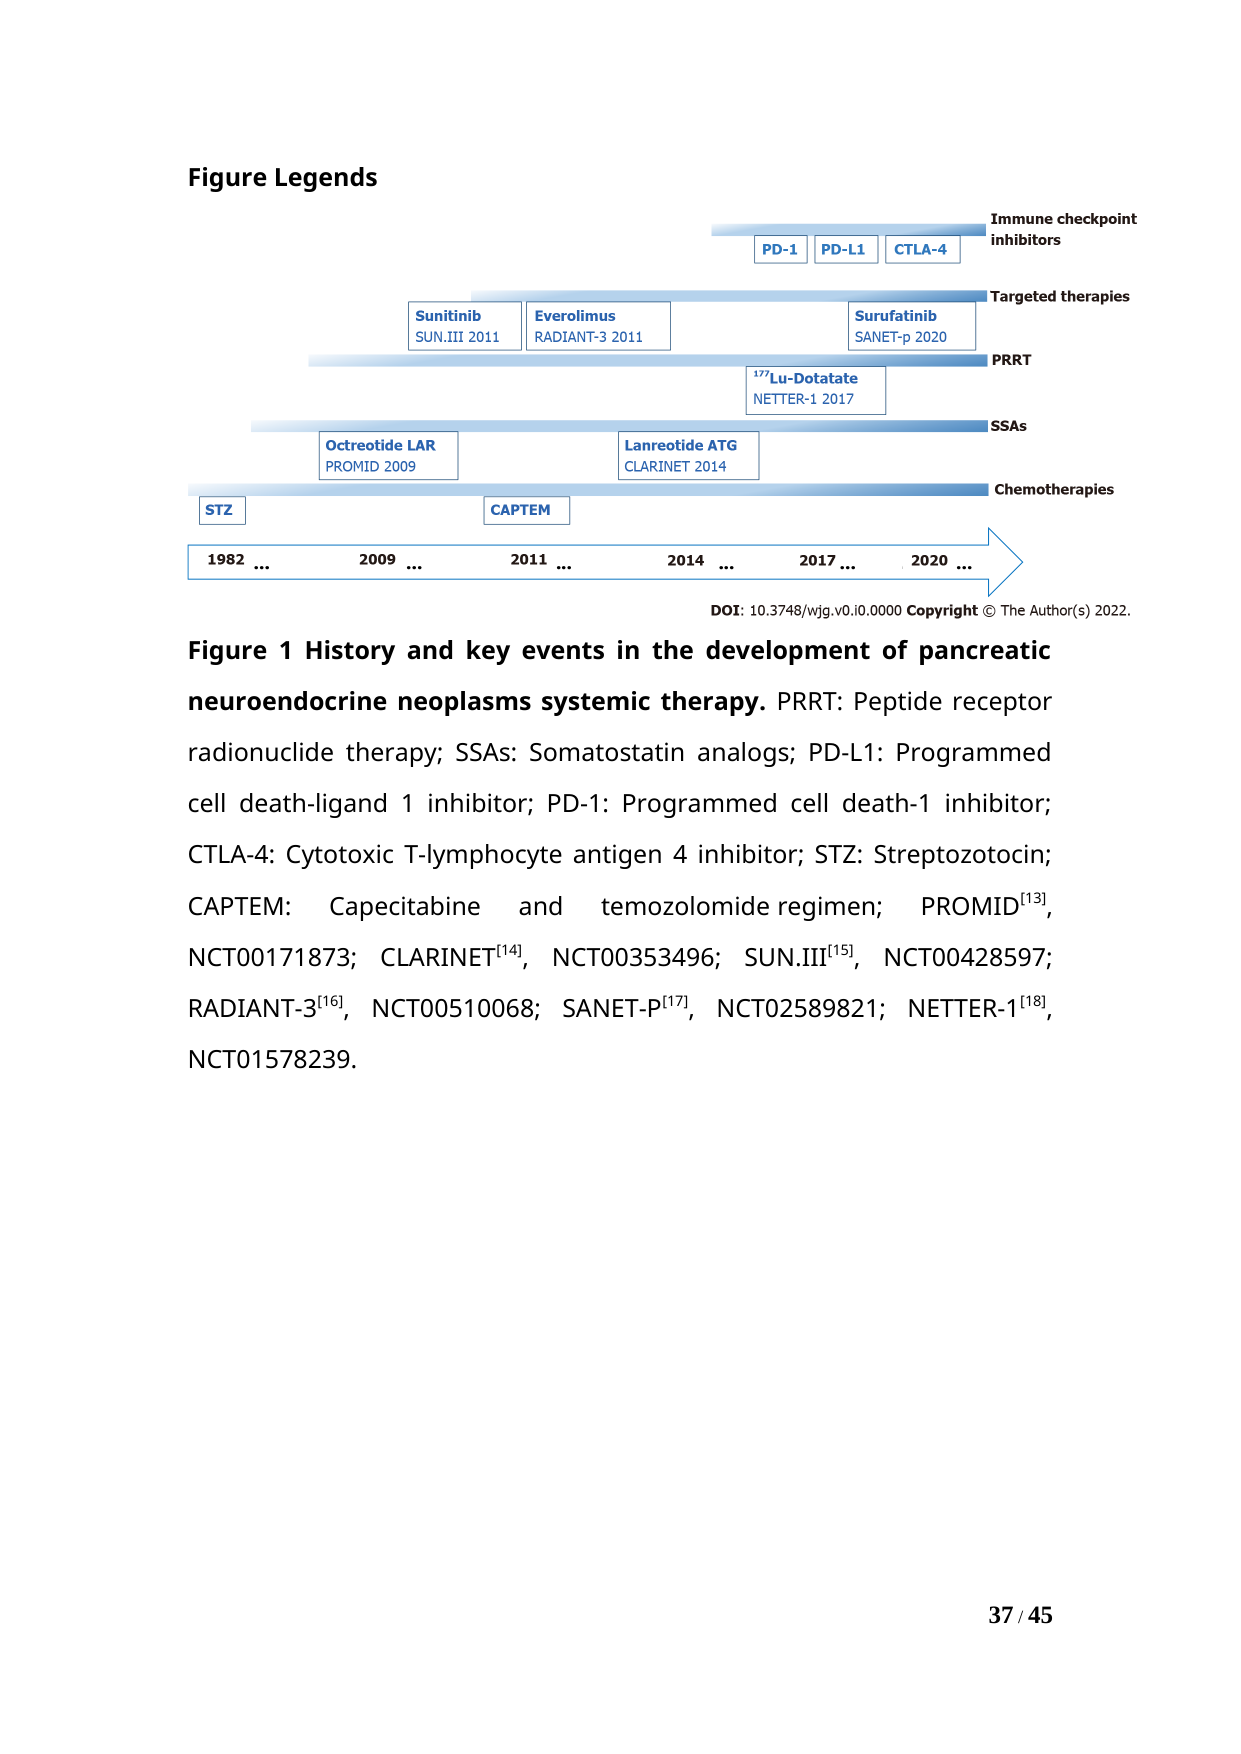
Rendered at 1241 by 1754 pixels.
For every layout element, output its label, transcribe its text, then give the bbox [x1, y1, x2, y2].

text Figure Legends [187, 160, 1053, 194]
picture [187, 211, 1137, 619]
text Figure 1 History and key events in the development of pancreatic neuroendocrine neoplasms systemic therapy. PRRT: Peptide receptor radionuclide therapy; SSAs: Somatostatin analogs; PD-L1: Programmed cell death-ligand 1 inhibitor; PD-1: Programmed cell death-1 inhibitor; CTLA-4: Cytotoxic T-lymphocyte antigen 4 inhibitor; STZ: Streptozotocin; CAPTEM: Capecitabine and temozolomide regimen; PROMID[13], NCT00171873; CLARINET[14], NCT00353496; SUN.III[15], NCT00428597; RADIANT-3[16], NCT00510068; SANET-P[17], NCT02589821; NETTER-1[18], NCT01578239. [187, 633, 1053, 1075]
